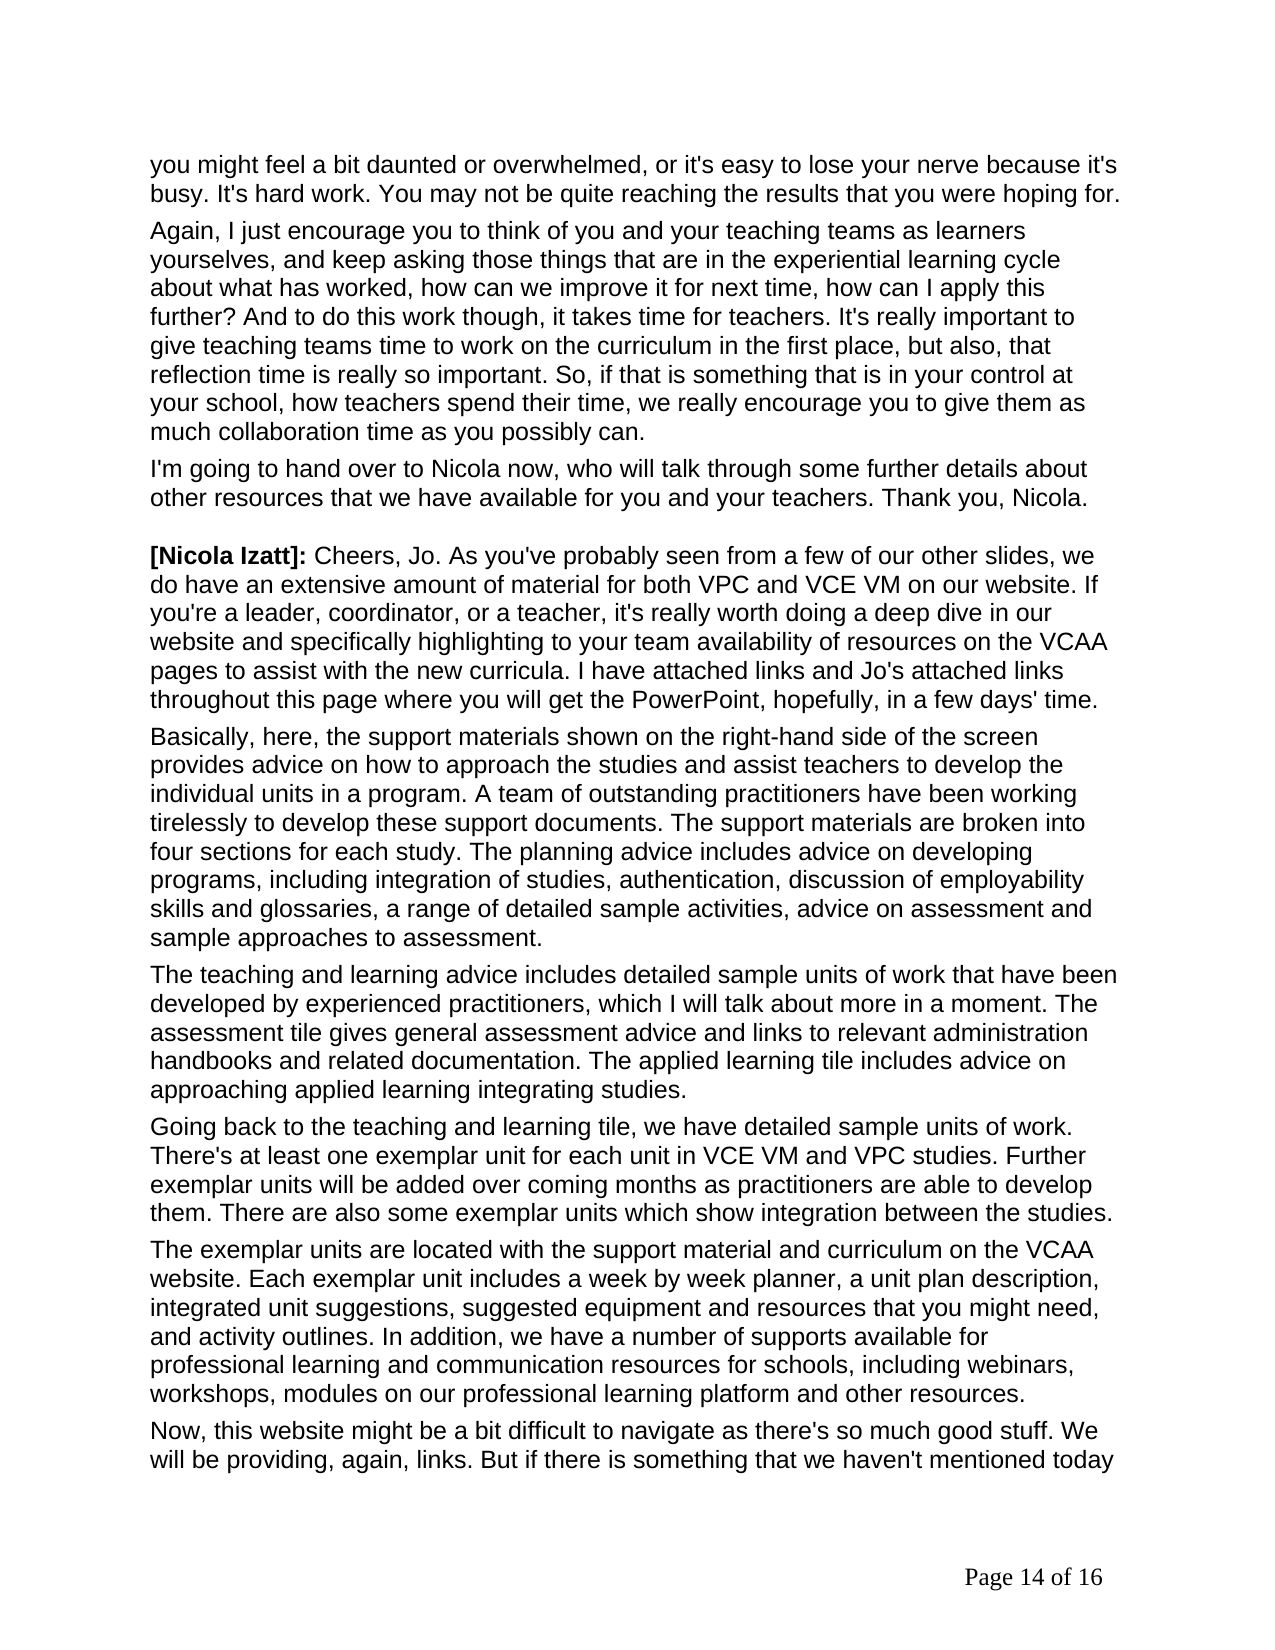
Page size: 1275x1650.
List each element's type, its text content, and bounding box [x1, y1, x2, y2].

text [150, 150, 1125, 207]
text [150, 1416, 1125, 1474]
text I'm going to hand over to Nicola now, who will talk through some further details about other resources that we have available for you and your teachers. Thank you, Nicola. [150, 454, 1125, 512]
text The teaching and learning advice includes detailed sample units of work that have been developed by experienced practitioners, which I will talk about more in a moment. The assessment tile gives general assessment advice and links to relevant administration handbooks and related documentation. The applied learning tile includes advice on approaching applied learning integrating studies. [150, 960, 1125, 1104]
text Again, I just encourage you to think of you and your teaching teams as learners yourselves, and keep asking those things that are in the experiential learning cycle about what has worked, how can we improve it for next time, how can I apply this further? And to do this work though, it takes time for teachers. It's really important to give teaching teams time to work on the curriculum in the first place, but also, that reflection time is really so important. So, if that is something that is in your control at your school, how teachers spend their time, we really encourage you to give them as much collaboration time as you possibly can. [150, 216, 1125, 446]
text Going back to the teaching and learning tile, we have detailed sample units of work. There's at least one exemplar unit for each unit in VCE VM and VPC studies. Further exemplar units will be added over coming months as practitioners are able to develop them. There are also some exemplar units which show integration between the studies. [150, 1112, 1125, 1227]
text Basically, here, the support materials shown on the right-hand side of the screen provides advice on how to approach the studies and assist teachers to develop the individual units in a program. A team of outstanding practitioners have been working tirelessly to develop these support documents. The support materials are broken into four sections for each study. The planning advice includes advice on developing programs, including integration of studies, authentication, discussion of employability skills and glossaries, a range of detailed sample activities, advice on assessment and sample approaches to assessment. [150, 722, 1125, 952]
text The exemplar units are located with the support material and curriculum on the VCAA website. Each exemplar unit includes a week by week planner, a unit plan description, integrated unit suggestions, suggested equipment and resources that you might need, and activity outlines. In addition, we have a number of supports available for professional learning and communication resources for schools, including webinars, workshops, modules on our professional learning platform and other resources. [150, 1235, 1125, 1408]
text [Nicola Izatt]: Cheers, Jo. As you've probably seen from a few of our other slides, we do have an extensive amount of material for both VPC and VCE VM on our website. If you're a leader, coordinator, or a teacher, it's really worth doing a deep dive in our website and specifically highlighting to your team availability of resources on the VCAA pages to assist with the new curricula. I have attached links and Jo's attached links throughout this page where you will get the PowerPoint, hopefully, in a few days' time. [150, 541, 1125, 713]
